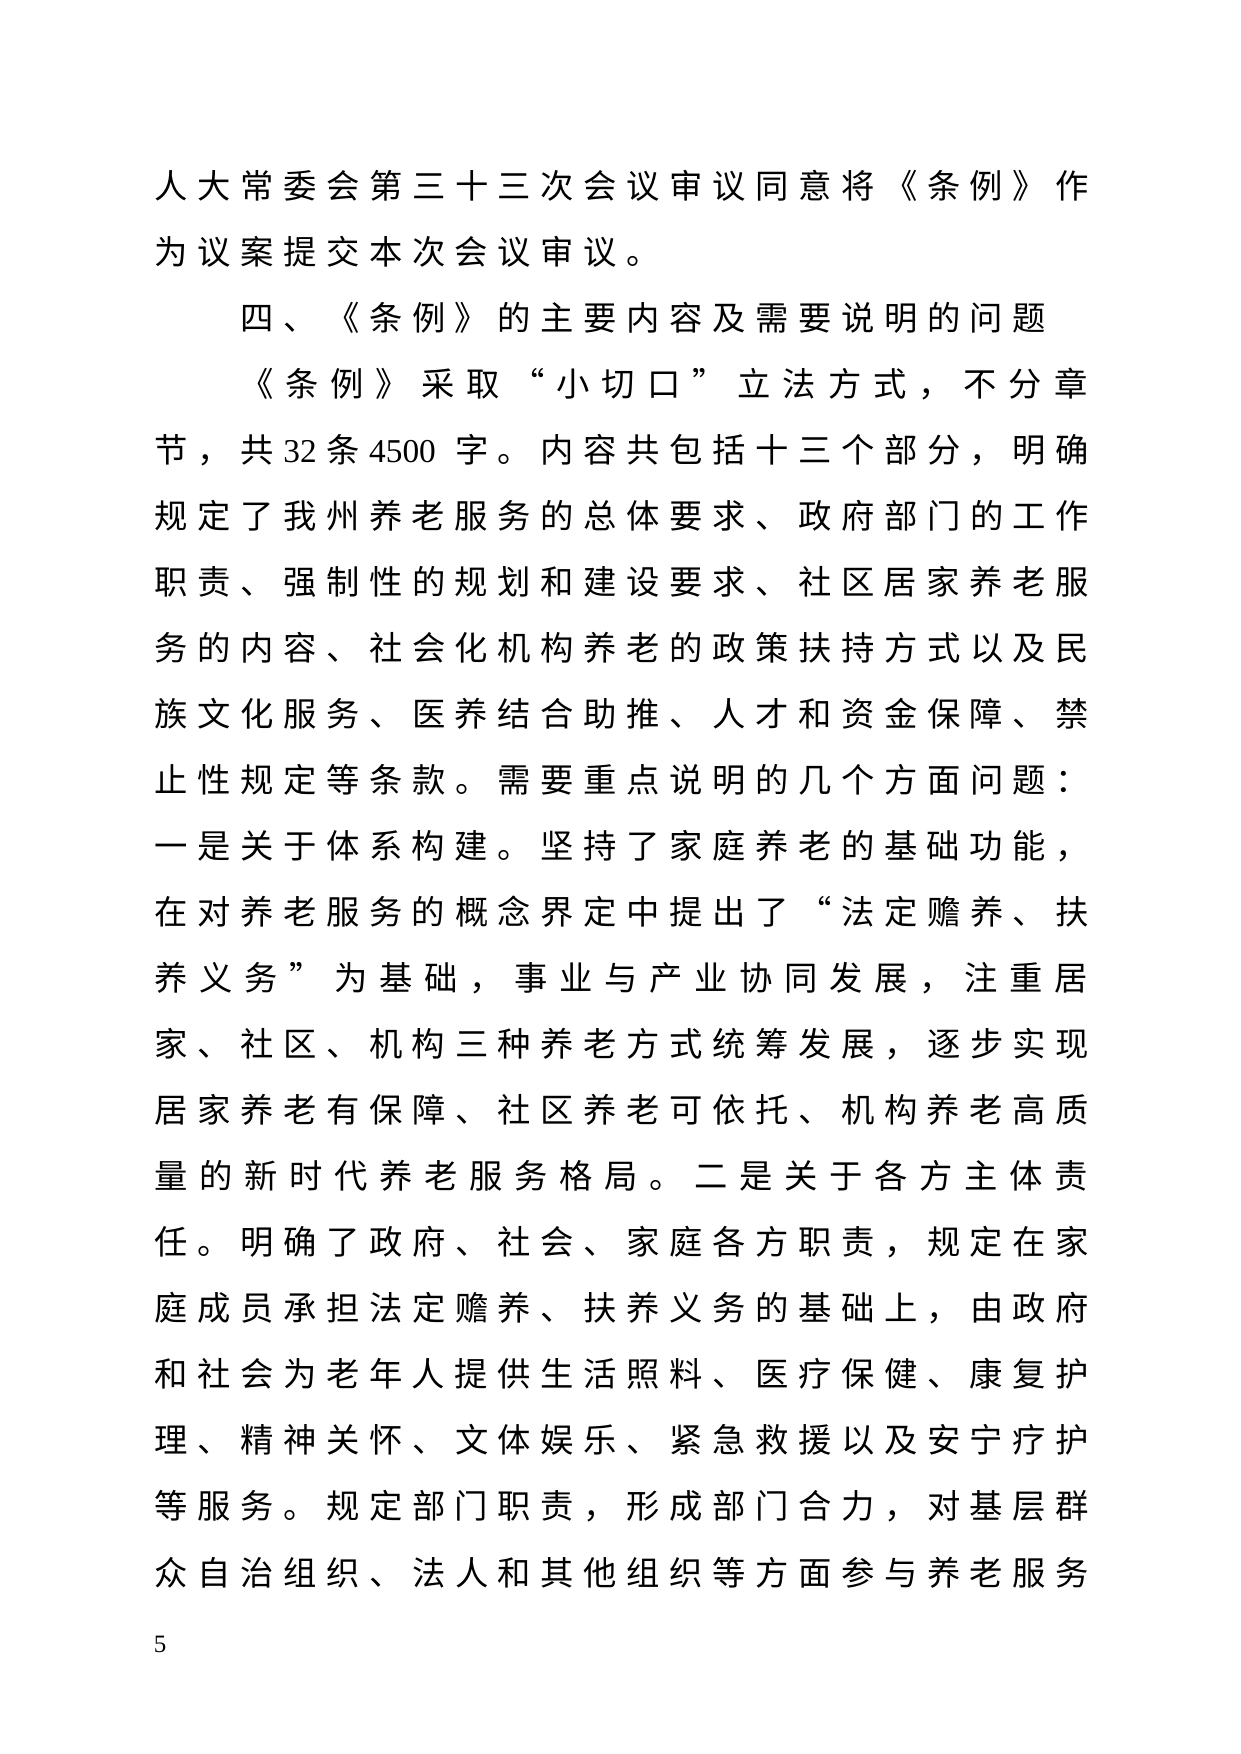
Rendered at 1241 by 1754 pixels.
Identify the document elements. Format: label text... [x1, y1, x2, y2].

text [154, 349, 1098, 1603]
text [154, 151, 1098, 283]
text 四、《条例》的主要内容及需要说明的问题 [154, 283, 1098, 349]
